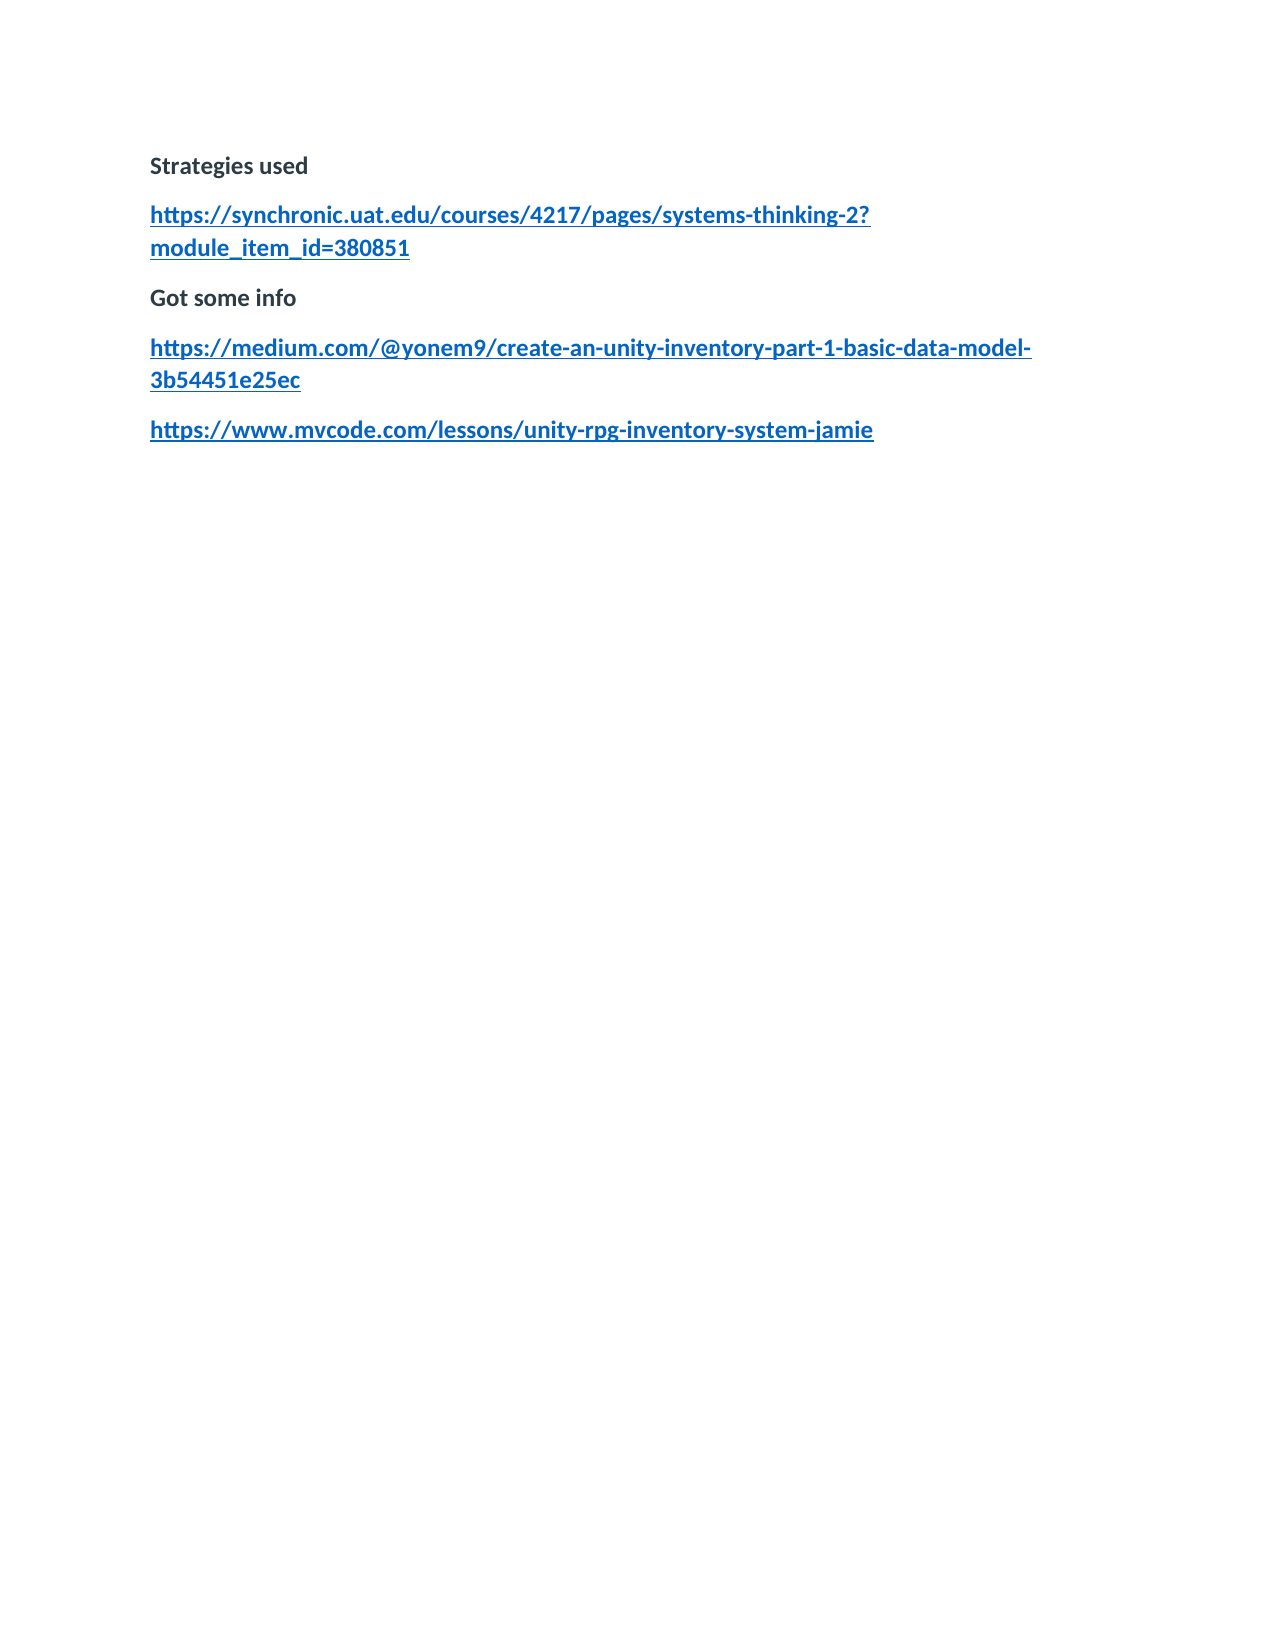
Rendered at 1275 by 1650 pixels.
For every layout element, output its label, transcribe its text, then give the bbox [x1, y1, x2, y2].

text https://synchronic.uat.edu/courses/4217/pages/systems-thinking-2?module_item_id=380851 [150, 199, 1125, 263]
text https://medium.com/@yonem9/create-an-unity-inventory-part-1-basic-data-model-3b54451e25ec [150, 332, 1125, 395]
text Strategies used [150, 150, 1125, 181]
text https://www.mvcode.com/lessons/unity-rpg-inventory-system-jamie [150, 414, 1125, 445]
text Got some info [150, 282, 1125, 313]
